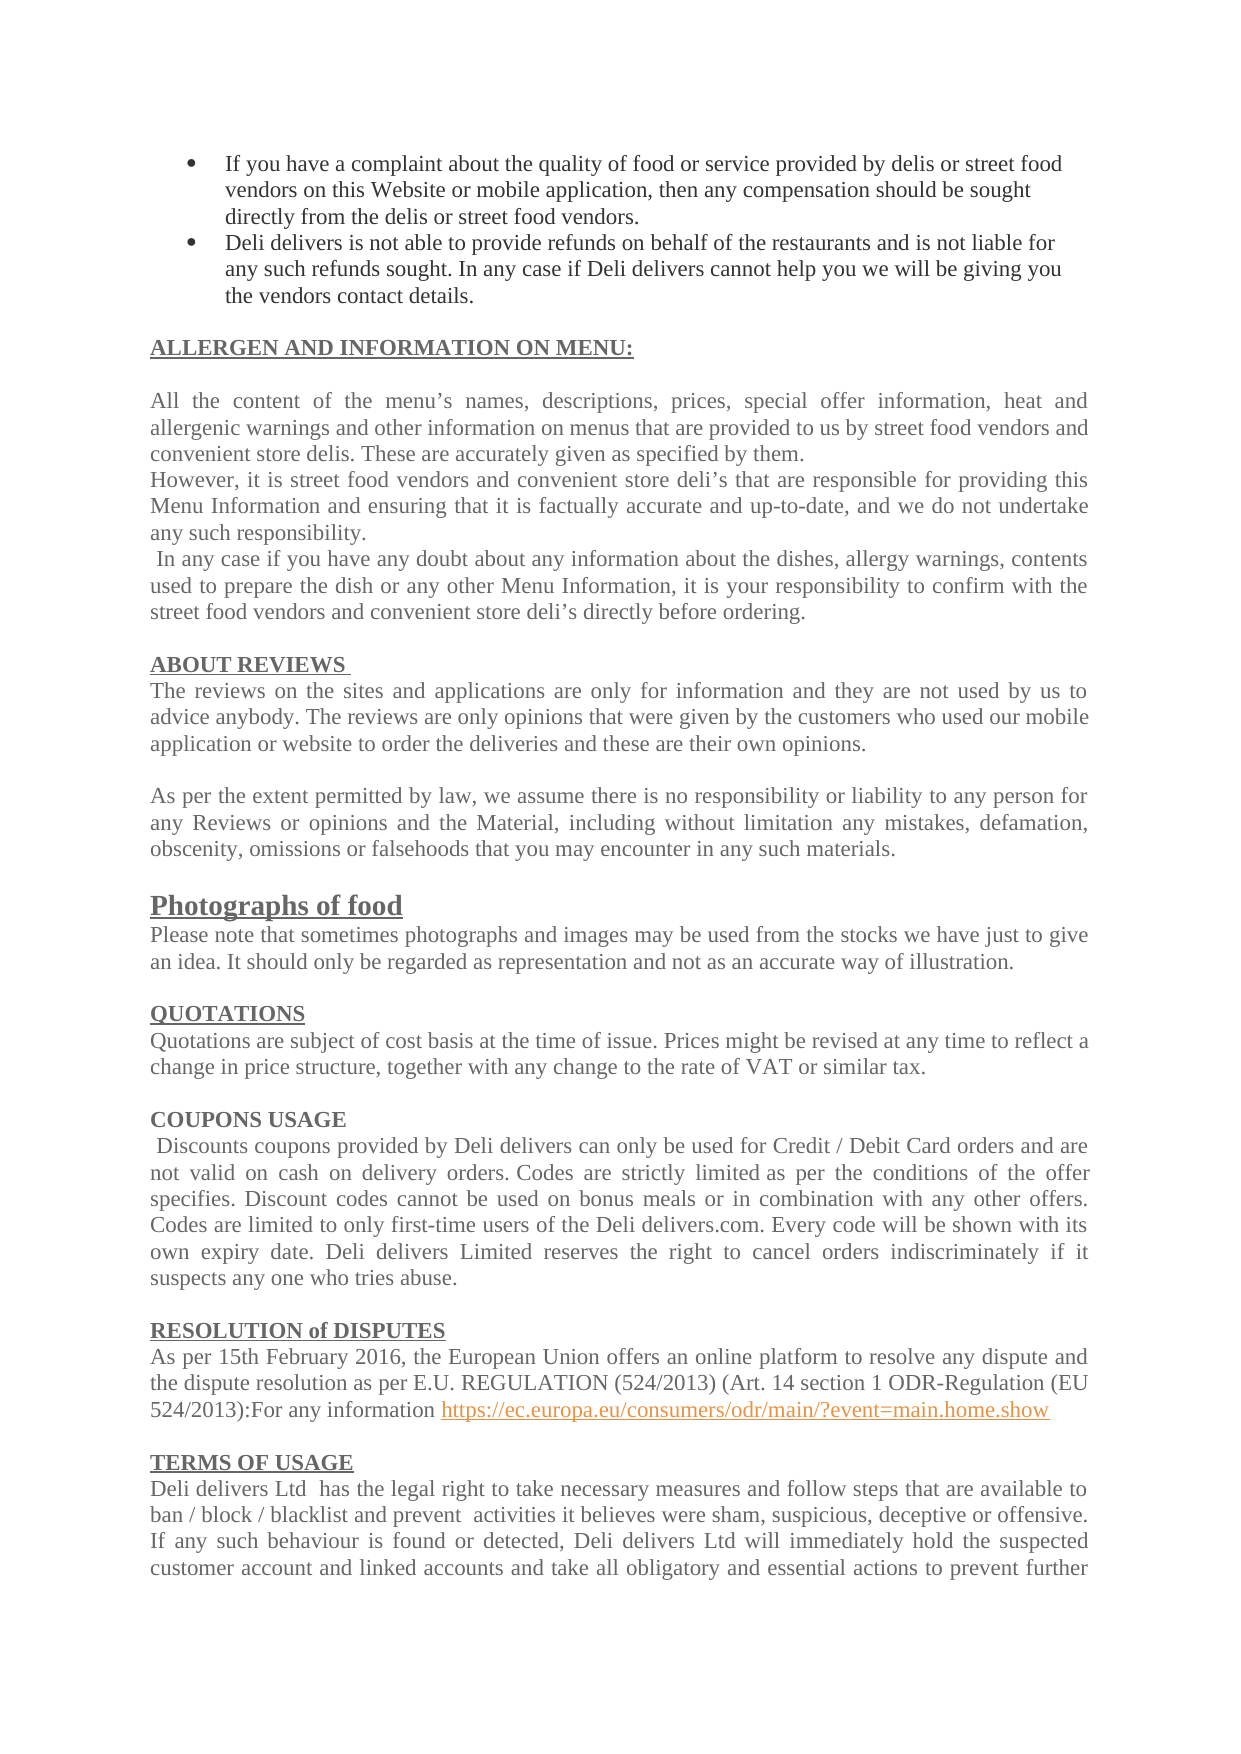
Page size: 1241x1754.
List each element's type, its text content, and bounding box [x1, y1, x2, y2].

text However, it is street food vendors and convenient store deli’s that are responsible for providing this Menu Information and ensuring that it is factually accurate and up-to-date, and we do not undertake any such responsibility. [150, 466, 1090, 545]
text In any case if you have any doubt about any information about the dishes, allergy warnings, contents used to prepare the dish or any other Menu Information, it is your responsibility to confirm with the street food vendors and convenient store deli’s directly before ordering. [150, 545, 1090, 624]
text TERMS OF USAGE [150, 1448, 1090, 1475]
text QUOTATIONS [150, 1001, 1090, 1027]
text ALLERGEN AND INFORMATION ON MENU: [150, 334, 1090, 361]
text As per the extent permitted by law, we assume there is no responsibility or liability to any person for any Reviews or opinions and the Material, including without limitation any mistakes, defamation, obscenity, omissions or falsehoods that you may encounter in any such materials. [150, 782, 1090, 862]
list Deli delivers is not able to provide refunds on behalf of the restaurants and is not liable for any such refunds sought. In any case if Deli delivers cannot help you we will be giving you the vendors contact details. [187, 229, 1090, 308]
list If you have a complaint about the quality of food or service provided by delis or street food vendors on this Website or mobile application, then any compensation should be sought directly from the delis or street food vendors. [187, 150, 1090, 229]
text All the content of the menu’s names, descriptions, prices, special offer information, heat and allergenic warnings and other information on menus that are provided to us by street food vendors and convenient store delis. These are accurately given as specified by them. [150, 387, 1090, 466]
text Quotations are subject of cost basis at the time of issue. Prices might be revised at any time to reflect a change in price structure, together with any change to the rate of VAT or similar tax. [150, 1027, 1090, 1079]
text COUPONS USAGE [150, 1106, 1090, 1132]
text The reviews on the sites and applications are only for information and they are not used by us to advice anybody. The reviews are only opinions that were given by the customers who used our mobile application or website to order the deliveries and these are their own opinions. [150, 677, 1090, 756]
text RESOLUTION of DISPUTES [150, 1317, 1090, 1343]
text Photographs of food [150, 888, 1090, 921]
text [150, 1475, 1090, 1580]
text Please note that sometimes photographs and images may be used from the stocks we have just to give an idea. It should only be regarded as representation and not as an accurate way of illustration. [150, 921, 1090, 974]
text ABOUT REVIEWS [150, 651, 1090, 677]
text As per 15th February 2016, the European Union offers an online platform to resolve any dispute and the dispute resolution as per E.U. REGULATION (524/2013) (Art. 14 section 1 ODR-Regulation (EU 524/2013):For any information https://ec.europa.eu/consumers/odr/main/?event=main.home.show [150, 1343, 1090, 1422]
text Discounts coupons provided by Deli delivers can only be used for Credit / Debit Card orders and are not valid on cash on delivery orders. Codes are strictly limited as per the conditions of the offer specifies. Discount codes cannot be used on bonus meals or in combination with any other offers. Codes are limited to only first-time users of the Deli delivers.com. Every code will be shown with its own expiry date. Deli delivers Limited reserves the right to cancel orders indiscriminately if it suspects any one who tries abuse. [150, 1132, 1090, 1290]
